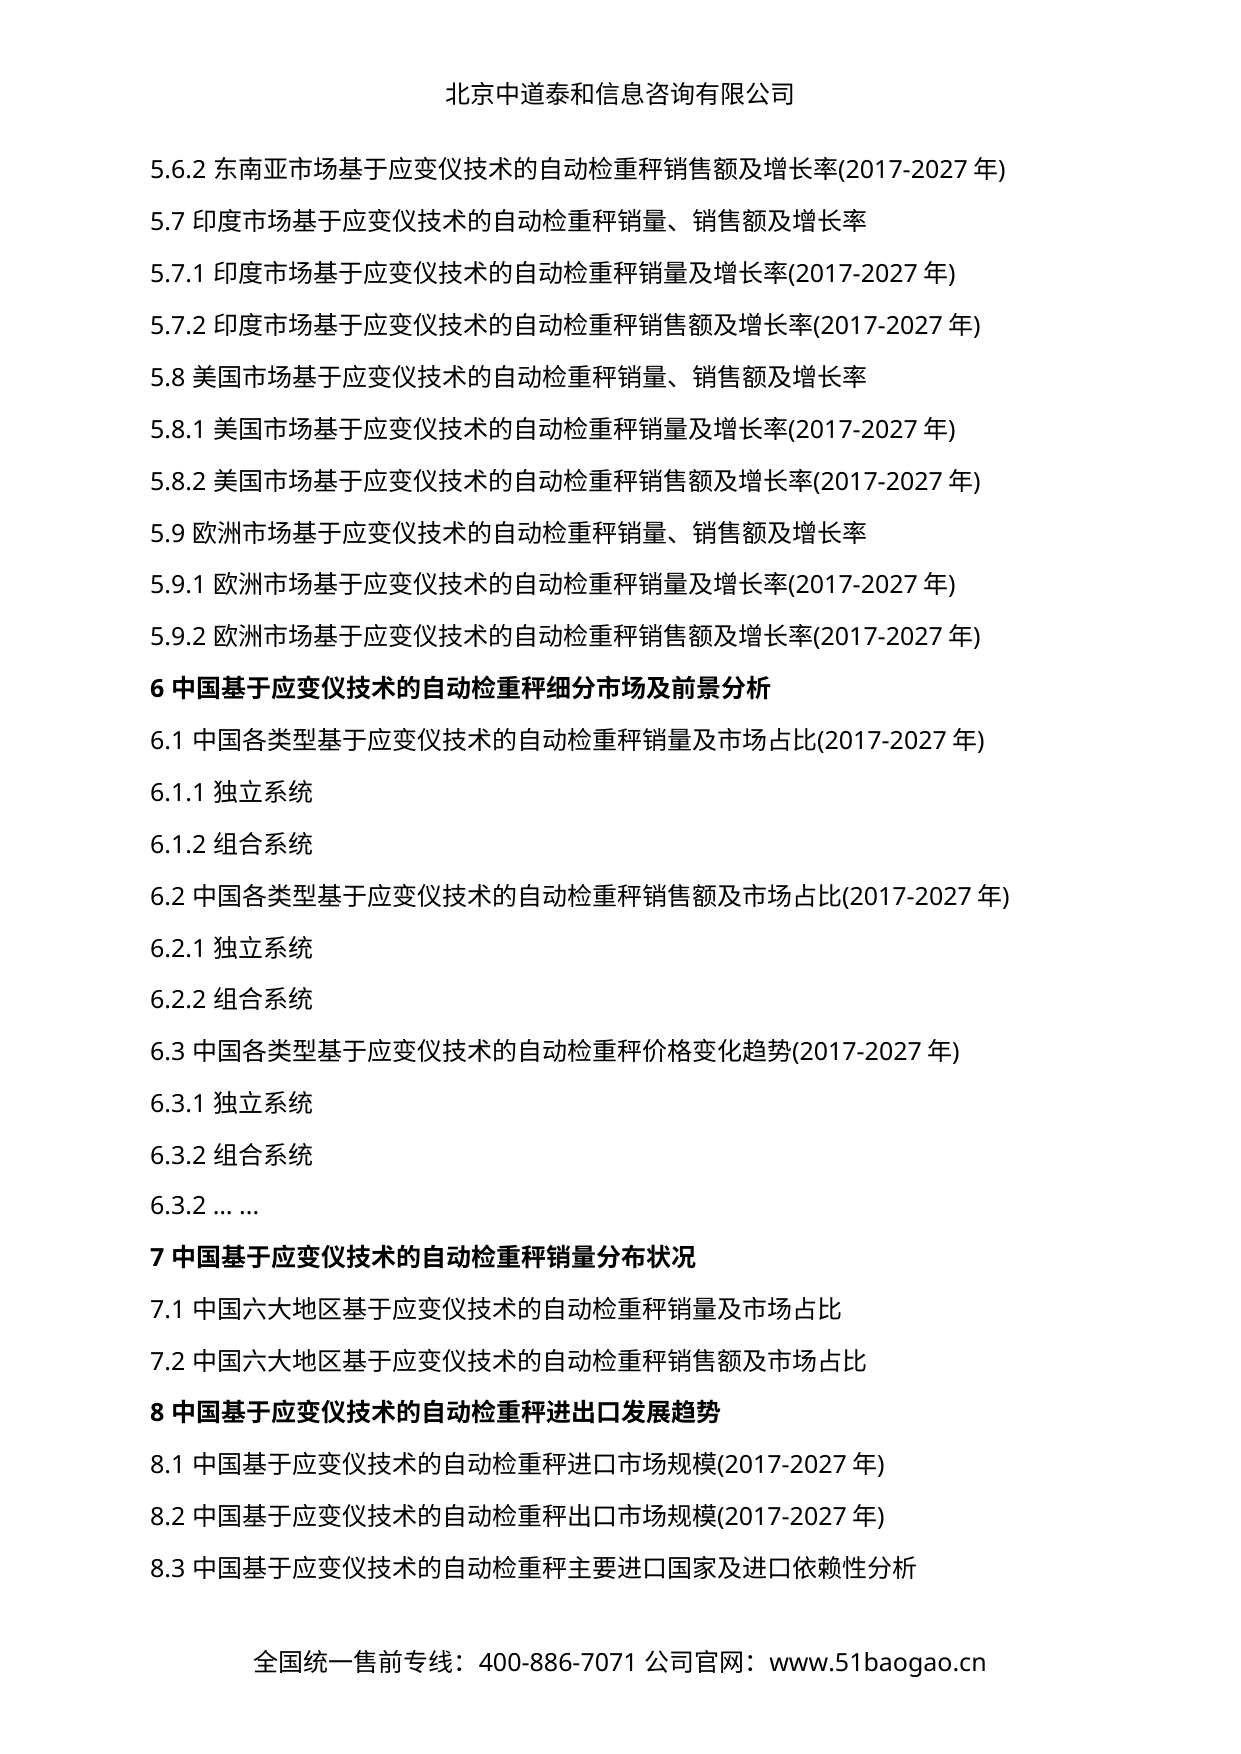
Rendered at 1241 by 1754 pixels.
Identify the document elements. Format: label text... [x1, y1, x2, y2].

text 5.6.2 东南亚市场基于应变仪技术的自动检重秤销售额及增长率(2017-2027年) [150, 150, 1090, 186]
text 5.8 美国市场基于应变仪技术的自动检重秤销量、销售额及增长率 [150, 357, 1090, 394]
text 6.1 中国各类型基于应变仪技术的自动检重秤销量及市场占比(2017-2027年) [150, 721, 1090, 757]
text 5.7.2 印度市场基于应变仪技术的自动检重秤销售额及增长率(2017-2027年) [150, 306, 1090, 342]
text 6.3.2 组合系统 [150, 1136, 1090, 1172]
text 7.2 中国六大地区基于应变仪技术的自动检重秤销售额及市场占比 [150, 1341, 1090, 1377]
text 7.1 中国六大地区基于应变仪技术的自动检重秤销量及市场占比 [150, 1289, 1090, 1325]
text 6.2 中国各类型基于应变仪技术的自动检重秤销售额及市场占比(2017-2027年) [150, 876, 1090, 912]
text 8 中国基于应变仪技术的自动检重秤进出口发展趋势 [150, 1393, 1090, 1429]
text 6.3 中国各类型基于应变仪技术的自动检重秤价格变化趋势(2017-2027年) [150, 1032, 1090, 1068]
text 6.2.2 组合系统 [150, 980, 1090, 1016]
text 5.8.2 美国市场基于应变仪技术的自动检重秤销售额及增长率(2017-2027年) [150, 461, 1090, 497]
text 5.9.1 欧洲市场基于应变仪技术的自动检重秤销量及增长率(2017-2027年) [150, 565, 1090, 601]
text 5.9.2 欧洲市场基于应变仪技术的自动检重秤销售额及增长率(2017-2027年) [150, 617, 1090, 653]
text 5.7 印度市场基于应变仪技术的自动检重秤销量、销售额及增长率 [150, 202, 1090, 238]
text 6.2.1 独立系统 [150, 928, 1090, 964]
text 6.3.2 … ... [150, 1187, 1090, 1222]
text 8.3 中国基于应变仪技术的自动检重秤主要进口国家及进口依赖性分析 [150, 1548, 1090, 1585]
text 5.7.1 印度市场基于应变仪技术的自动检重秤销量及增长率(2017-2027年) [150, 254, 1090, 290]
text 6.1.2 组合系统 [150, 824, 1090, 861]
text 6 中国基于应变仪技术的自动检重秤细分市场及前景分析 [150, 669, 1090, 705]
text 6.3.1 独立系统 [150, 1084, 1090, 1120]
text 6.1.1 独立系统 [150, 772, 1090, 809]
text 7 中国基于应变仪技术的自动检重秤销量分布状况 [150, 1237, 1090, 1273]
text 5.8.1 美国市场基于应变仪技术的自动检重秤销量及增长率(2017-2027年) [150, 409, 1090, 446]
text 8.2 中国基于应变仪技术的自动检重秤出口市场规模(2017-2027年) [150, 1497, 1090, 1533]
text 8.1 中国基于应变仪技术的自动检重秤进口市场规模(2017-2027年) [150, 1445, 1090, 1481]
text 5.9 欧洲市场基于应变仪技术的自动检重秤销量、销售额及增长率 [150, 513, 1090, 549]
